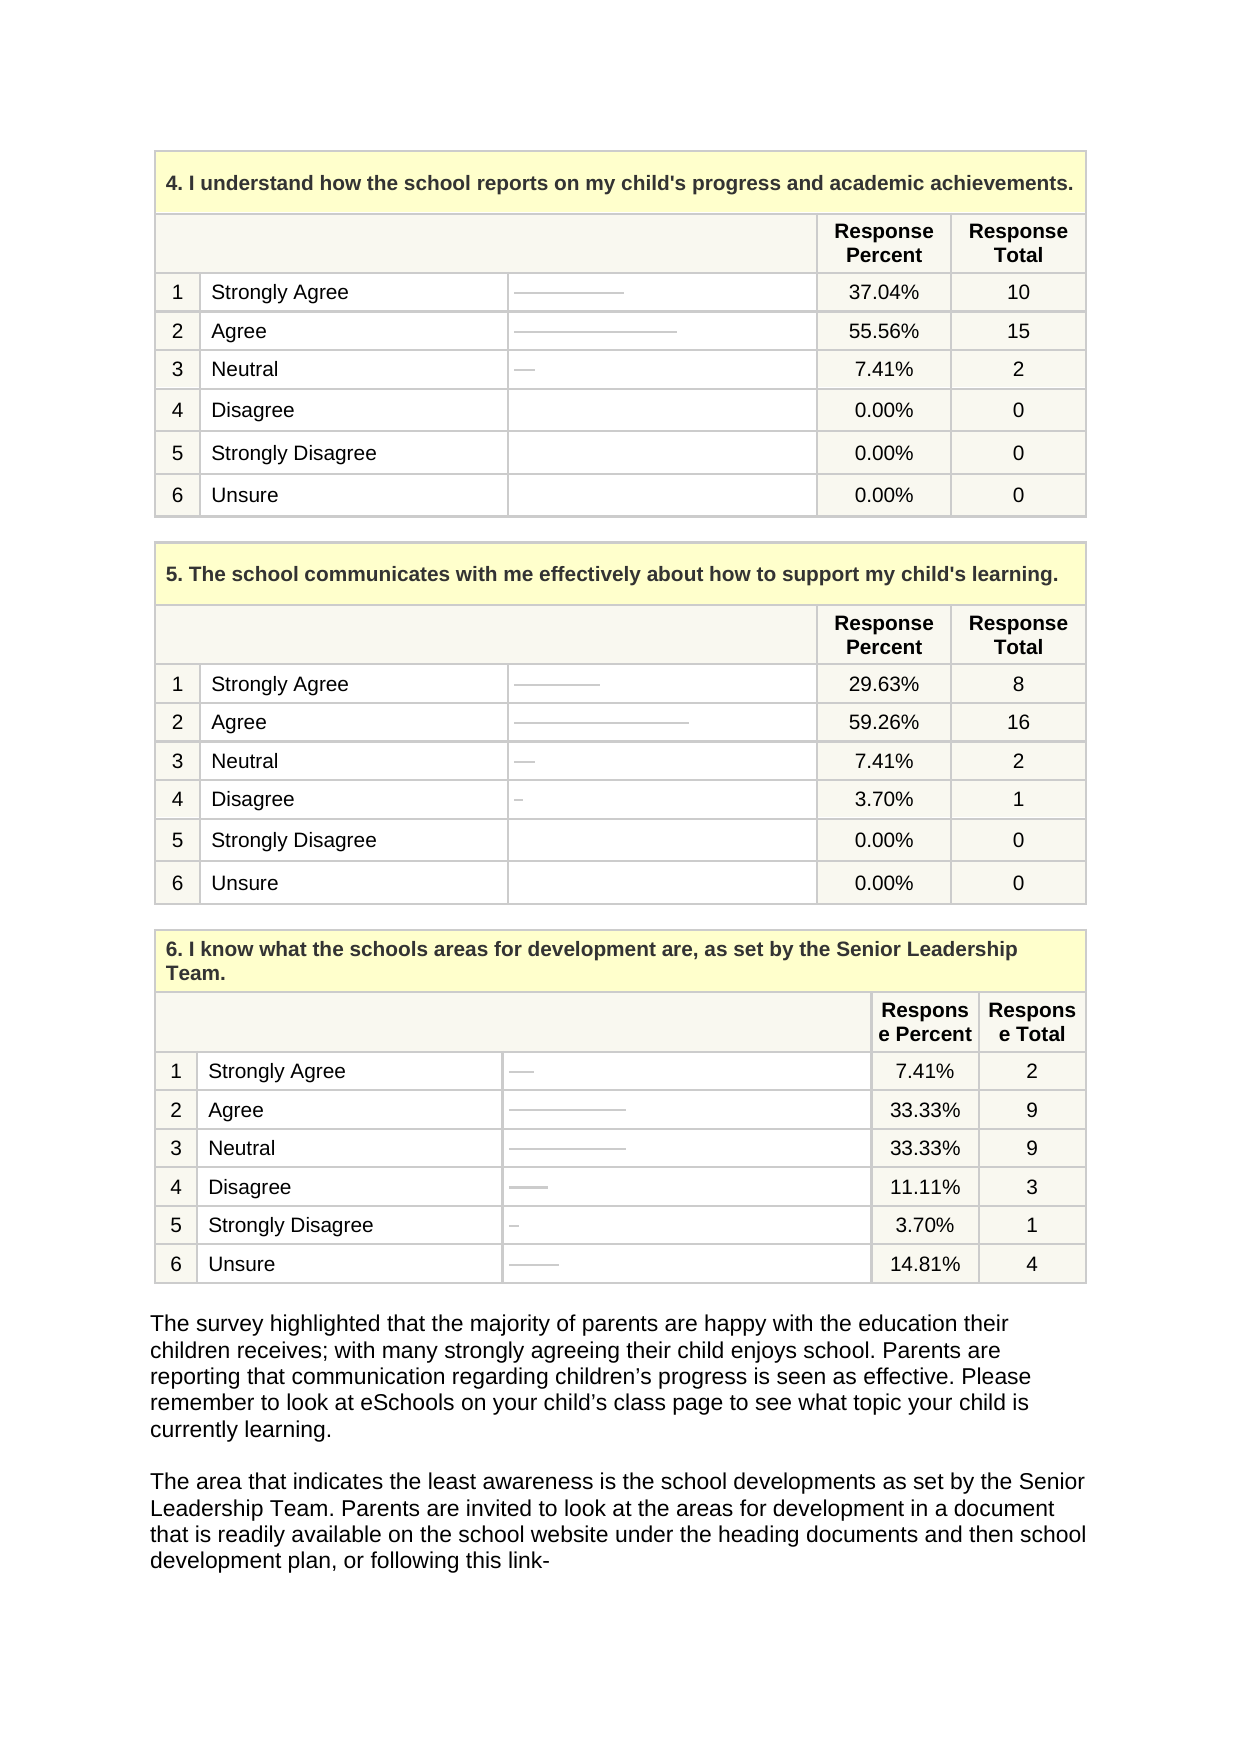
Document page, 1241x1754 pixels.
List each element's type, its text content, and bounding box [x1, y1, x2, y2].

table_cell 0.00% [818, 432, 950, 473]
table_cell 7.41% [873, 1053, 978, 1089]
table_cell [504, 1207, 870, 1243]
table_cell Strongly Agree [201, 665, 507, 702]
table_cell 4 [156, 781, 199, 817]
table_cell Strongly Agree [201, 274, 507, 310]
table_cell [504, 1130, 870, 1166]
table_cell 3 [156, 351, 199, 387]
table_cell 3 [156, 743, 199, 779]
table_cell Strongly Agree [198, 1053, 501, 1089]
table_cell 1 [156, 274, 199, 310]
table_cell [509, 862, 816, 903]
table_cell Disagree [201, 390, 507, 430]
table_cell 55.56% [818, 313, 950, 349]
table_cell 33.33% [873, 1091, 978, 1128]
table_cell 3.70% [818, 781, 950, 817]
table_cell [156, 606, 816, 663]
table_cell 0 [952, 862, 1085, 903]
table_cell [509, 781, 816, 817]
table_cell Neutral [201, 351, 507, 387]
table_cell 1 [952, 781, 1085, 817]
table_cell 0 [952, 390, 1085, 430]
table_cell 5 [156, 820, 199, 860]
table_cell Response Total [980, 993, 1085, 1051]
table_cell 5 [156, 1207, 196, 1243]
table_cell 0 [952, 475, 1085, 515]
table_cell 33.33% [873, 1130, 978, 1166]
table_cell 14.81% [873, 1245, 978, 1282]
table_cell Strongly Disagree [201, 820, 507, 860]
table_cell 3.70% [873, 1207, 978, 1243]
table_cell 7.41% [818, 743, 950, 779]
table_cell [509, 274, 816, 310]
table_cell 7.41% [818, 351, 950, 387]
table_header 6. I know what the schools areas for development are, as set by the Senior Leadership Team. [156, 931, 1085, 991]
table_cell 0.00% [818, 862, 950, 903]
table_cell [504, 1091, 870, 1128]
table_cell Strongly Disagree [198, 1207, 501, 1243]
table_cell [504, 1053, 870, 1089]
table_cell 15 [952, 313, 1085, 349]
table_cell 4 [980, 1245, 1085, 1282]
table_cell 11.11% [873, 1168, 978, 1205]
table_cell [509, 390, 816, 430]
table_cell Response Total [952, 606, 1085, 663]
table_cell Unsure [198, 1245, 501, 1282]
table_cell Neutral [198, 1130, 501, 1166]
table_cell 9 [980, 1091, 1085, 1128]
table_cell 3 [156, 1130, 196, 1166]
table_cell Response Percent [818, 215, 950, 272]
table_cell 2 [952, 743, 1085, 779]
table_cell 2 [980, 1053, 1085, 1089]
table_cell 0.00% [818, 475, 950, 515]
table_cell 6 [156, 862, 199, 903]
table_cell [509, 351, 816, 387]
table_cell 29.63% [818, 665, 950, 702]
table_cell 37.04% [818, 274, 950, 310]
table_cell 1 [980, 1207, 1085, 1243]
table_cell 2 [156, 704, 199, 740]
table_cell Response Total [952, 215, 1085, 272]
table_cell Strongly Disagree [201, 432, 507, 473]
table_cell Disagree [201, 781, 507, 817]
table_cell 16 [952, 704, 1085, 740]
table_cell [509, 432, 816, 473]
table_cell [509, 665, 816, 702]
table_cell 0 [952, 820, 1085, 860]
table_header 5. The school communicates with me effectively about how to support my child's learning. [156, 544, 1085, 604]
table_cell [509, 704, 816, 740]
table_cell [156, 993, 870, 1051]
table_cell 5 [156, 432, 199, 473]
table_cell Neutral [201, 743, 507, 779]
table_cell 0 [952, 432, 1085, 473]
table_cell 4 [156, 1168, 196, 1205]
table_cell [504, 1245, 870, 1282]
table_cell 9 [980, 1130, 1085, 1166]
table_cell [509, 820, 816, 860]
table_cell 8 [952, 665, 1085, 702]
table_cell [509, 313, 816, 349]
table_cell Unsure [201, 475, 507, 515]
table_cell 10 [952, 274, 1085, 310]
table_cell Agree [198, 1091, 501, 1128]
table_cell [156, 215, 816, 272]
table_cell Response Percent [873, 993, 978, 1051]
table_header 4. I understand how the school reports on my child's progress and academic achievements. [156, 152, 1085, 212]
table_cell Agree [201, 313, 507, 349]
table_cell 2 [952, 351, 1085, 387]
table_cell Agree [201, 704, 507, 740]
table_cell [509, 475, 816, 515]
table_cell 59.26% [818, 704, 950, 740]
table_cell [509, 743, 816, 779]
table_cell Response Percent [818, 606, 950, 663]
table_cell 4 [156, 390, 199, 430]
table_cell 1 [156, 1053, 196, 1089]
table_cell 3 [980, 1168, 1085, 1205]
table_cell 0.00% [818, 390, 950, 430]
table_cell [504, 1168, 870, 1205]
table_cell 2 [156, 1091, 196, 1128]
table_cell 0.00% [818, 820, 950, 860]
table_cell 1 [156, 665, 199, 702]
table_cell 2 [156, 313, 199, 349]
text The area that indicates the least awareness is the school developments as set by the Senior Leadership Team. Parents are invited to look at the areas for development in a document that is readily available on the school website under the heading documents and then school development plan, or following this link- [150, 1468, 1090, 1574]
text The survey highlighted that the majority of parents are happy with the education their children receives; with many strongly agreeing their child enjoys school. Parents are reporting that communication regarding children’s progress is seen as effective. Please remember to look at eSchools on your child’s class page to see what topic your child is currently learning. [150, 1310, 1090, 1442]
table_cell 6 [156, 475, 199, 515]
table_cell 6 [156, 1245, 196, 1282]
table_cell Disagree [198, 1168, 501, 1205]
table_cell Unsure [201, 862, 507, 903]
